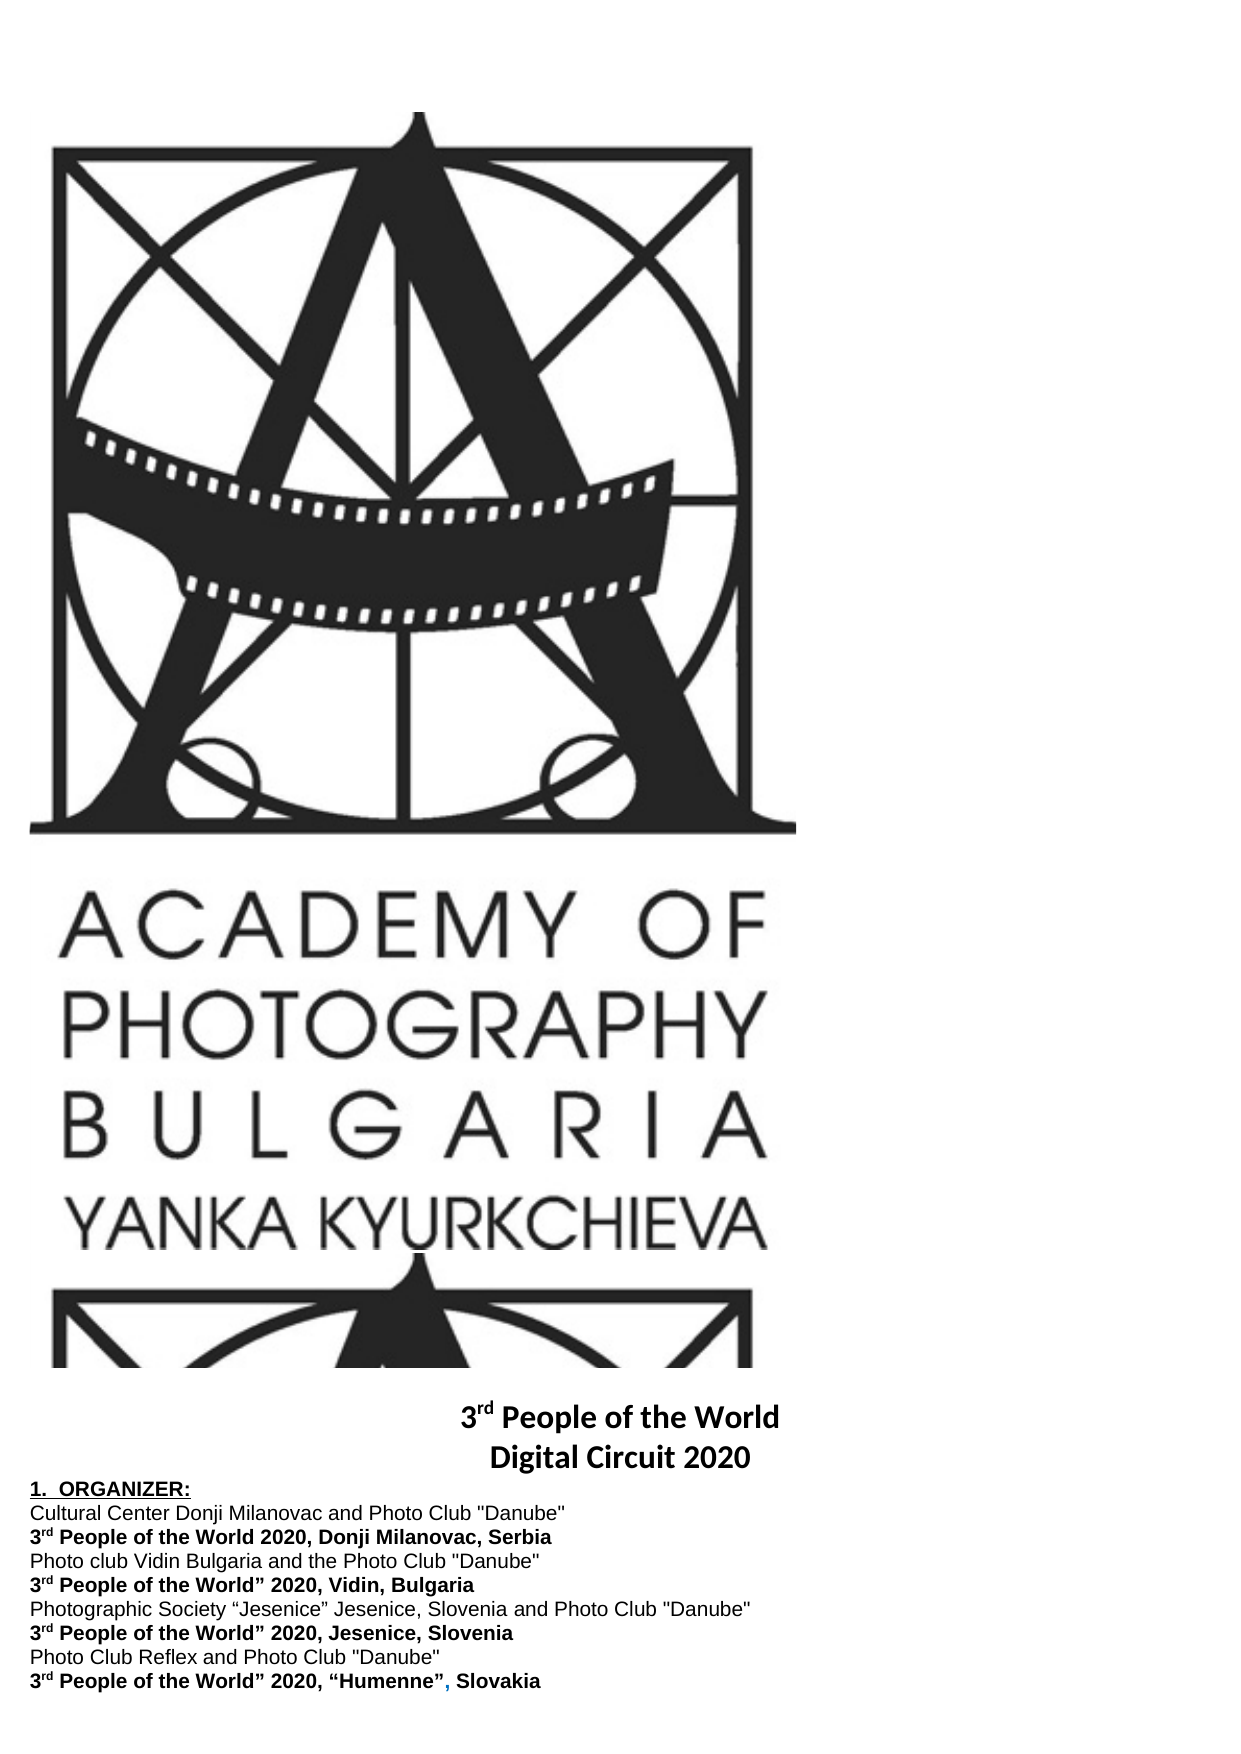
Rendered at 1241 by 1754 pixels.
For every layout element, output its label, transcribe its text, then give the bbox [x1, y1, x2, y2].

text 3rd People of the World” 2020, Jesenice, Slovenia [29, 1621, 1211, 1645]
text Digital Circuit 2020 [29, 1437, 1211, 1477]
text 3rd People of the World [29, 1396, 1211, 1437]
picture [29, 112, 797, 1250]
text Photographic Society “Jesenice” Jesenice, Slovenia and Photo Club "Danube" [29, 1597, 1211, 1621]
text Photo Club Reflex and Photo Club "Danube" [29, 1645, 1211, 1669]
picture [29, 1253, 797, 1368]
text 3rd People of the World” 2020, Vidin, Bulgaria [29, 1573, 1211, 1597]
text 3rd People of the World” 2020, “Humenne”, Slovakia [29, 1669, 1211, 1693]
text Cultural Center Donji Milanovac and Photo Club "Danube" [29, 1501, 1211, 1525]
text Photo club Vidin Bulgaria and the Photo Club "Danube" [29, 1549, 1211, 1573]
text 3rd People of the World 2020, Donji Milanovac, Serbia [29, 1525, 1211, 1549]
text 1. ORGANIZER: [29, 1477, 1211, 1501]
